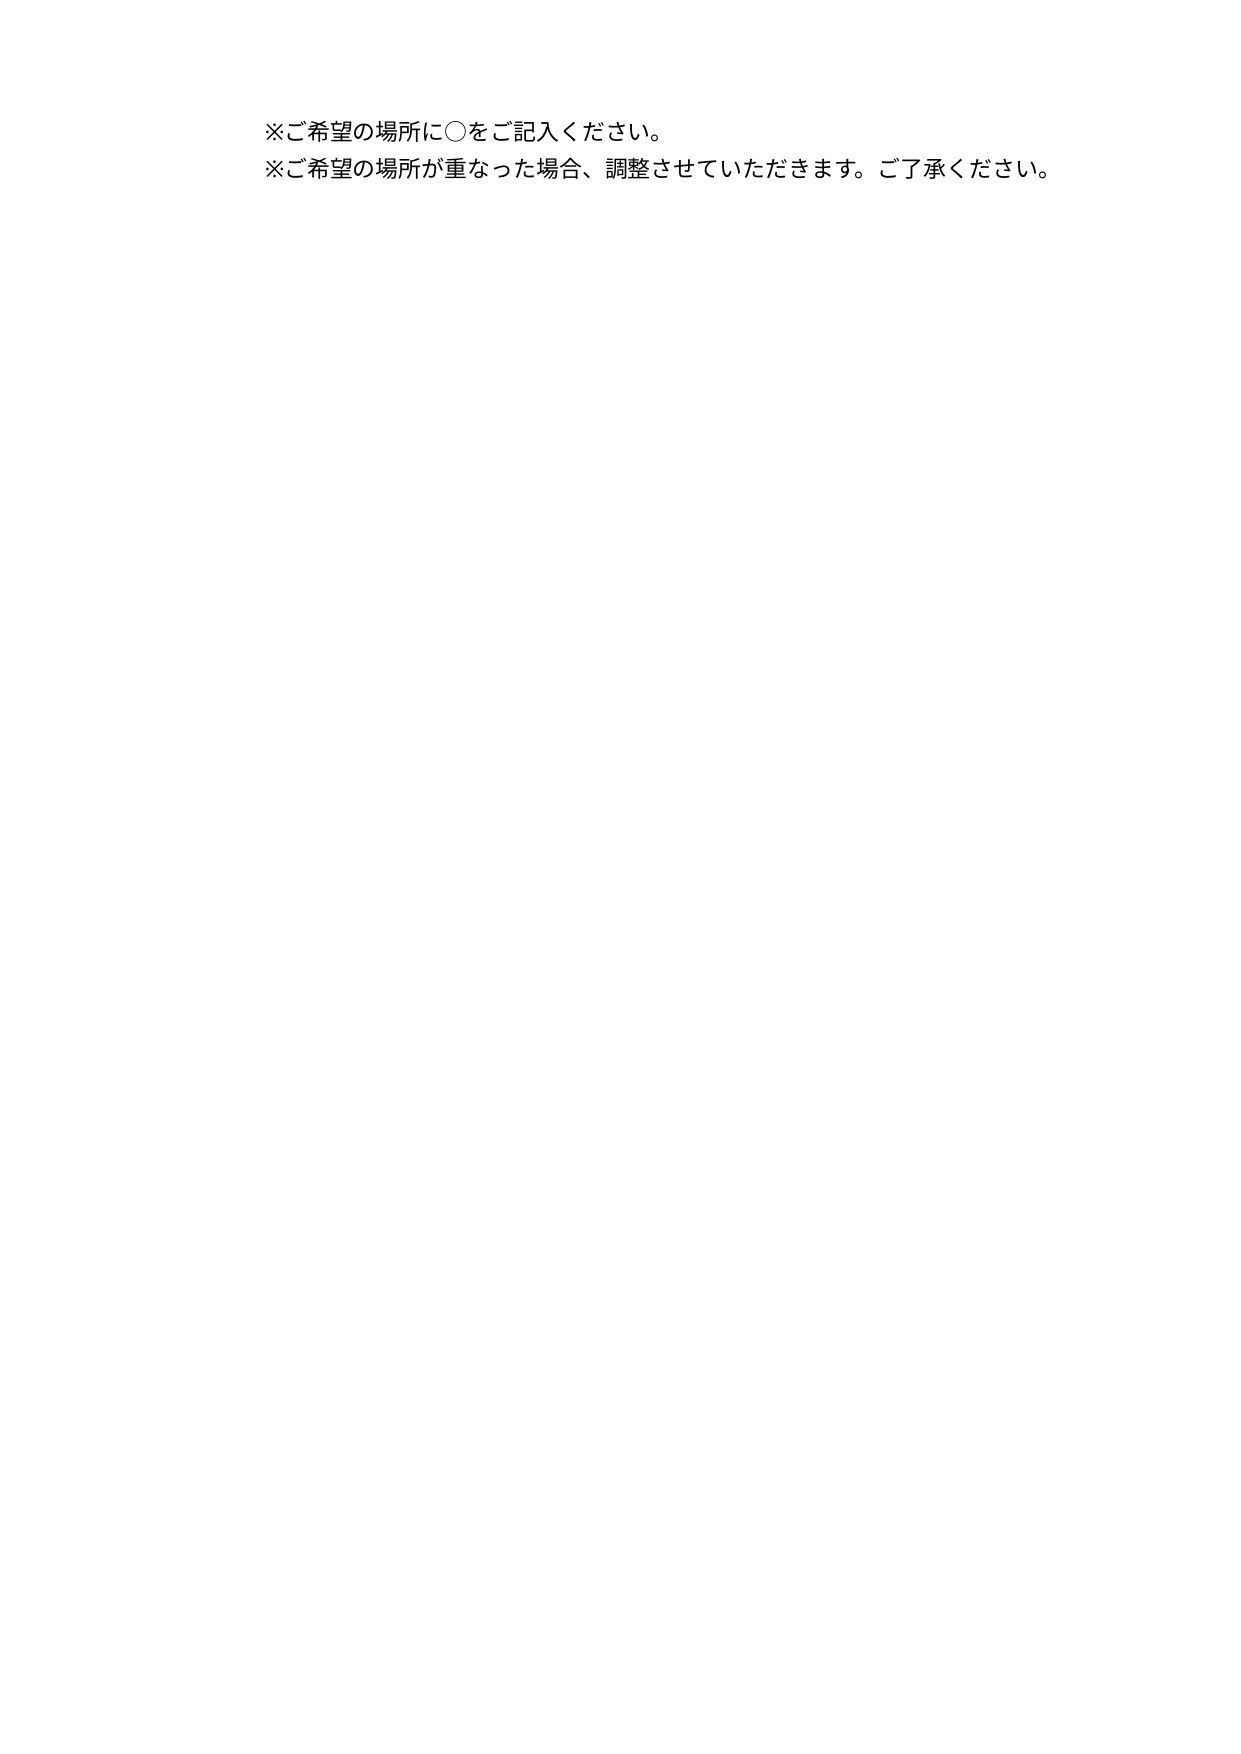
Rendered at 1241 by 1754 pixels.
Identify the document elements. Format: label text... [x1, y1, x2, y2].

text ※ご希望の場所に○をご記入ください。 ※ご希望の場所が重なった場合、調整させていただきます。ご了承ください。 [177, 112, 1063, 224]
